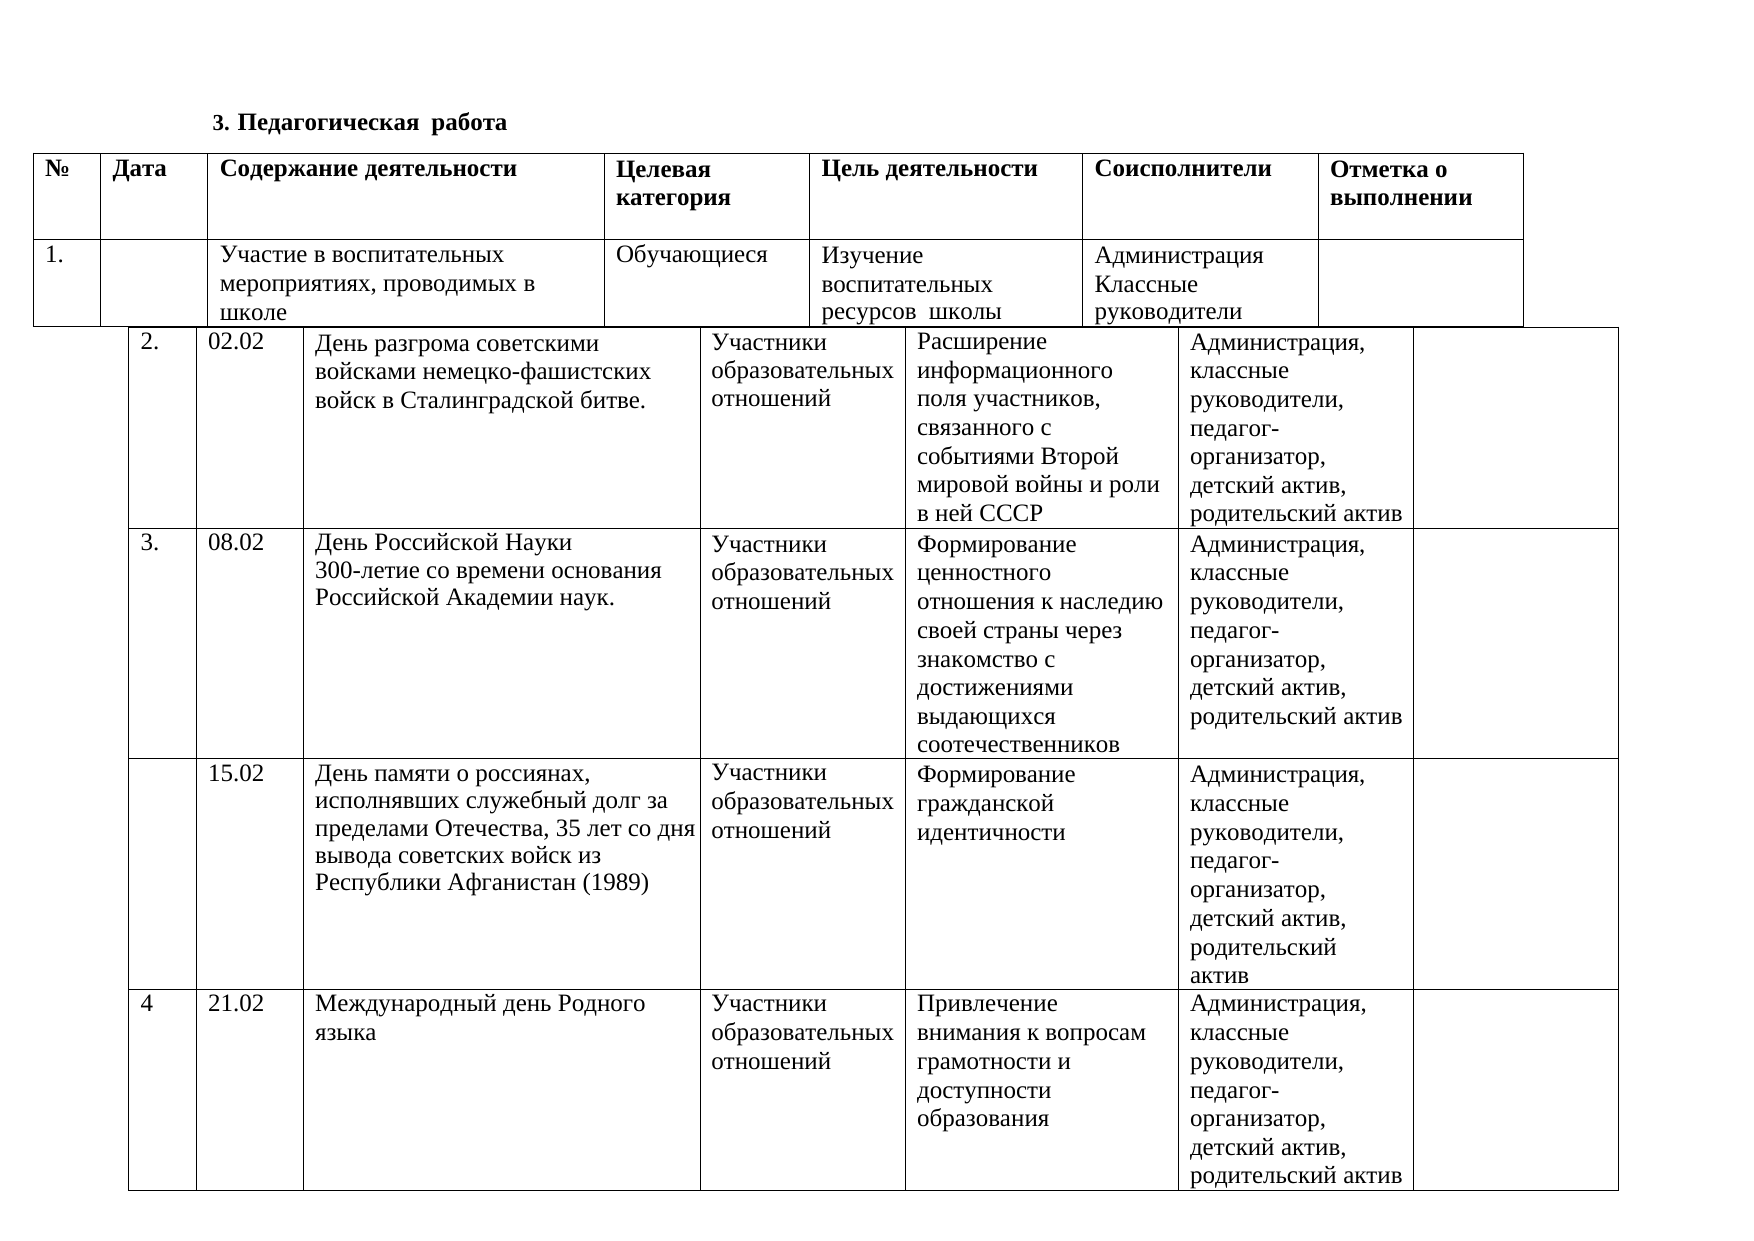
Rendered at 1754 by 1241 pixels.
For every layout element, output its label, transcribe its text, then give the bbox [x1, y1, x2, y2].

table_cell Изучение воспитательных ресурсов школы [810, 240, 1082, 326]
table_header Содержание деятельности [208, 154, 604, 239]
table_header День разгрома советскими войсками немецко-фашистских войск в Сталинградской битве. [304, 328, 700, 528]
table_header Цель деятельности [810, 154, 1082, 239]
table_cell 21.02 [197, 990, 303, 1190]
table_cell Администрация Классные руководители [1083, 240, 1318, 326]
table_header 02.02 [197, 328, 303, 528]
table_cell 4 [129, 990, 196, 1190]
table_header Целевая категория [605, 154, 809, 239]
table_cell Администрация, классные руководители, педагог- организатор, детский актив, родительский актив [1179, 529, 1413, 758]
table_header Участники образовательных отношений [701, 328, 905, 528]
table_cell [1414, 529, 1618, 758]
table_cell 15.02 [197, 759, 303, 989]
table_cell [1179, 990, 1413, 1190]
table_header Администрация, классные руководители, педагог- организатор, детский актив, родительский актив [1179, 328, 1413, 528]
table_cell Обучающиеся [605, 240, 809, 326]
table_cell Международный день Родного языка [304, 990, 700, 1190]
table_header Дата [101, 154, 207, 239]
table_cell Формирование гражданской идентичности [906, 759, 1178, 989]
table_cell [101, 240, 207, 326]
table_cell День Российской Науки 300-летие со времени основания Российской Академии наук. [304, 529, 700, 758]
table_cell Привлечение внимания к вопросам грамотности и доступности образования [906, 990, 1178, 1190]
table_cell Участники образовательных отношений [701, 759, 905, 989]
table_cell Формирование ценностного отношения к наследию своей страны через знакомство с достижениями выдающихся соотечественников [906, 529, 1178, 758]
table_header № [34, 154, 100, 239]
table_cell Участники образовательных отношений [701, 529, 905, 758]
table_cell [701, 990, 905, 1190]
list Педагогическая работа [212, 107, 1754, 136]
table_cell [1414, 759, 1618, 989]
table_cell День памяти о россиянах, исполнявших служебный долг за пределами Отечества, 35 лет со дня вывода советских войск из Республики Афганистан (1989) [304, 759, 700, 989]
table_cell 1. [34, 240, 100, 326]
table_header Соисполнители [1083, 154, 1318, 239]
table_cell 08.02 [197, 529, 303, 758]
table_cell Администрация, классные руководители, педагог- организатор, детский актив, родительский актив [1179, 759, 1413, 989]
table_cell [1319, 240, 1523, 326]
table_cell Участие в воспитательных мероприятиях, проводимых в школе [208, 240, 604, 326]
table_cell 3. [129, 529, 196, 758]
table_cell [1414, 990, 1618, 1190]
table_header [1414, 328, 1618, 528]
table_header Расширение информационного поля участников, связанного с событиями Второй мировой войны и роли в ней СССР [906, 328, 1178, 528]
table_header 2. [129, 328, 196, 528]
table_header Отметка о выполнении [1319, 154, 1523, 239]
table_cell [129, 759, 196, 989]
